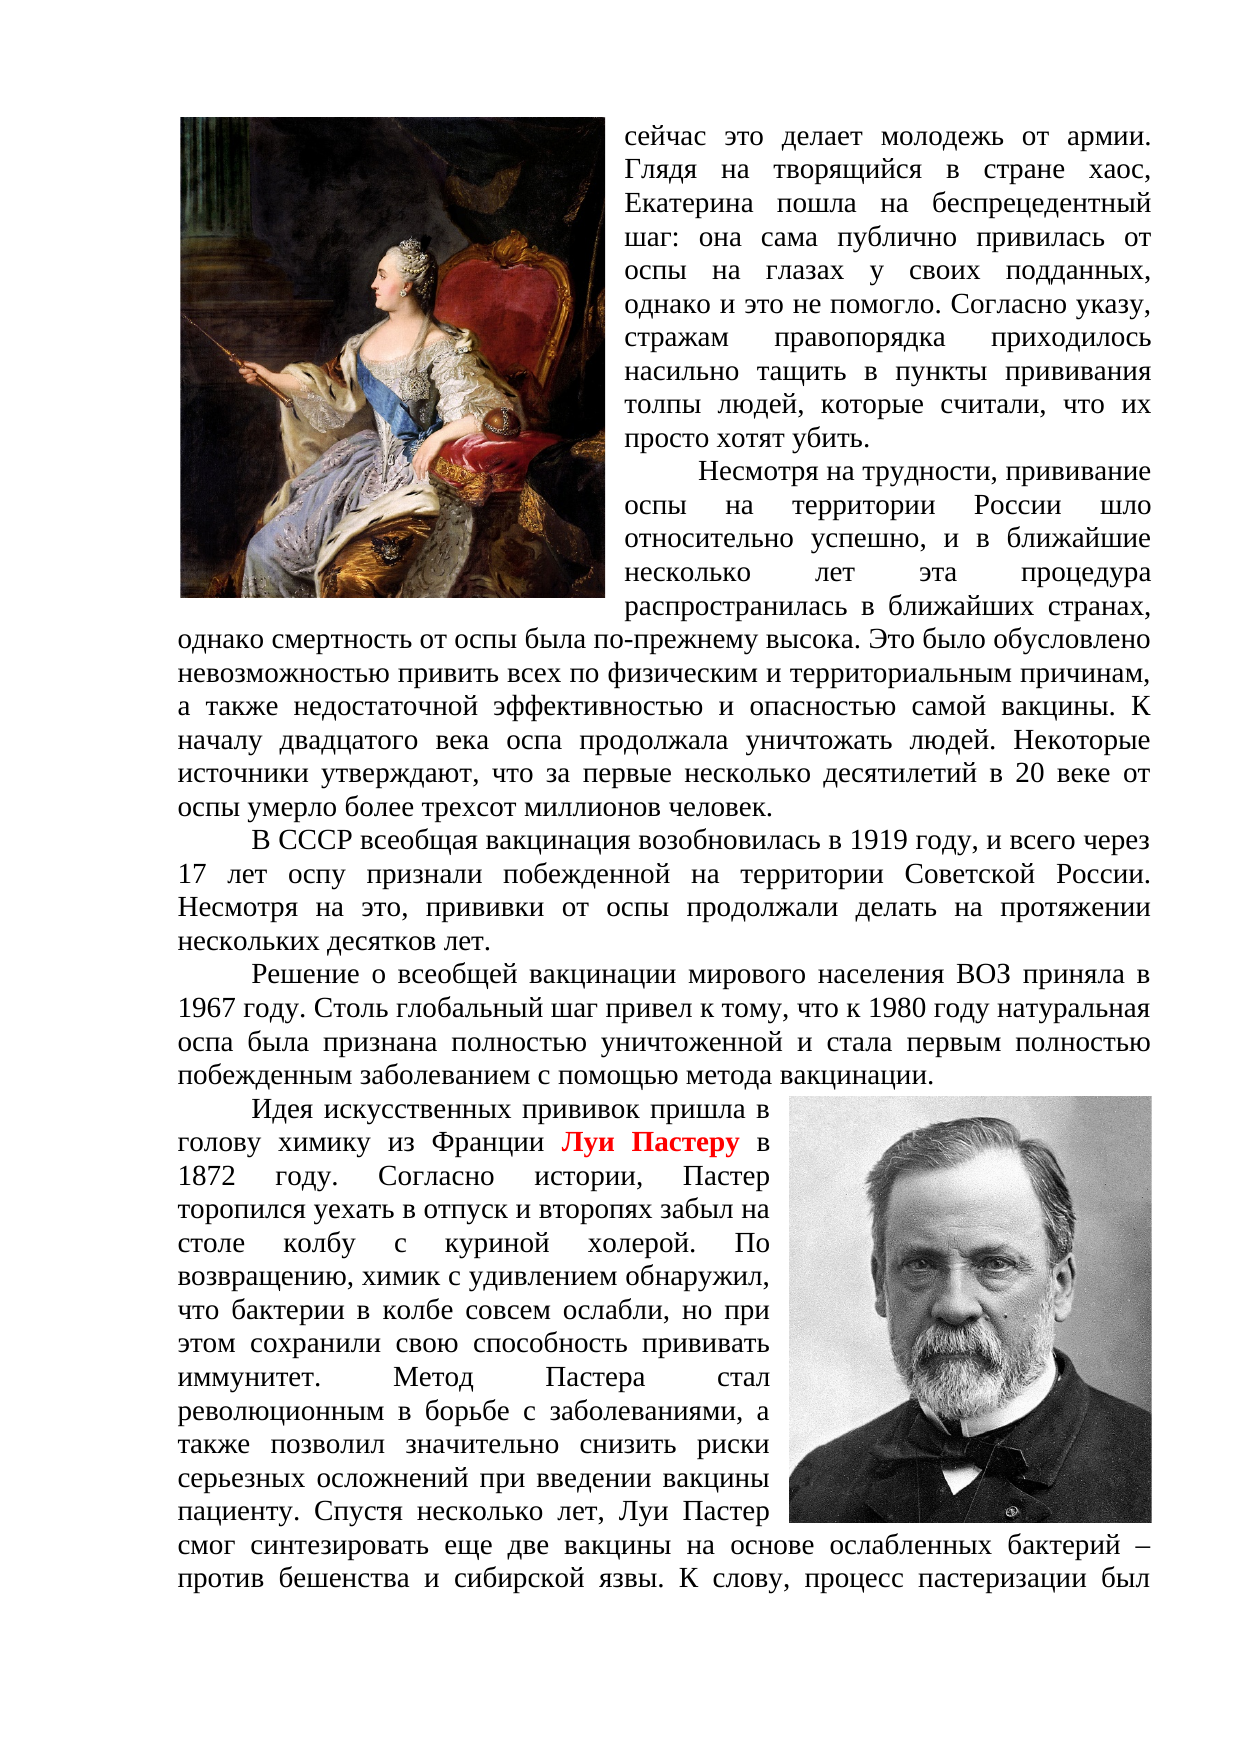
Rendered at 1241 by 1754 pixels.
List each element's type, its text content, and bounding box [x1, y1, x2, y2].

text В СССР всеобщая вакцинация возобновилась в 1919 году, и всего через 17 лет оспу признали побежденной на территории Советской России. Несмотря на это, прививки от оспы продолжали делать на протяжении нескольких десятков лет. [177, 822, 1152, 957]
text Несмотря на трудности, прививание оспы на территории России шло относительно успешно, и в ближайшие несколько лет эта процедура распространилась в ближайших странах, однако смертность от оспы была по-прежнему высока. Это было обусловлено невозможностью привить всех по физическим и территориальным причинам, а также недостаточной эффективностью и опасностью самой вакцины. К началу двадцатого века оспа продолжала уничтожать людей. Некоторые источники утверждают, что за первые несколько десятилетий в 20 веке от оспы умерло более трехсот миллионов человек. [177, 453, 1152, 822]
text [177, 1091, 1152, 1594]
picture [789, 1096, 1152, 1522]
text Решение о всеобщей вакцинации мирового населения ВОЗ приняла в 1967 году. Столь глобальный шаг привел к тому, что к 1980 году натуральная оспа была признана полностью уничтоженной и стала первым полностью побежденным заболеванием с помощью метода вакцинации. [177, 957, 1152, 1091]
picture [180, 117, 606, 596]
